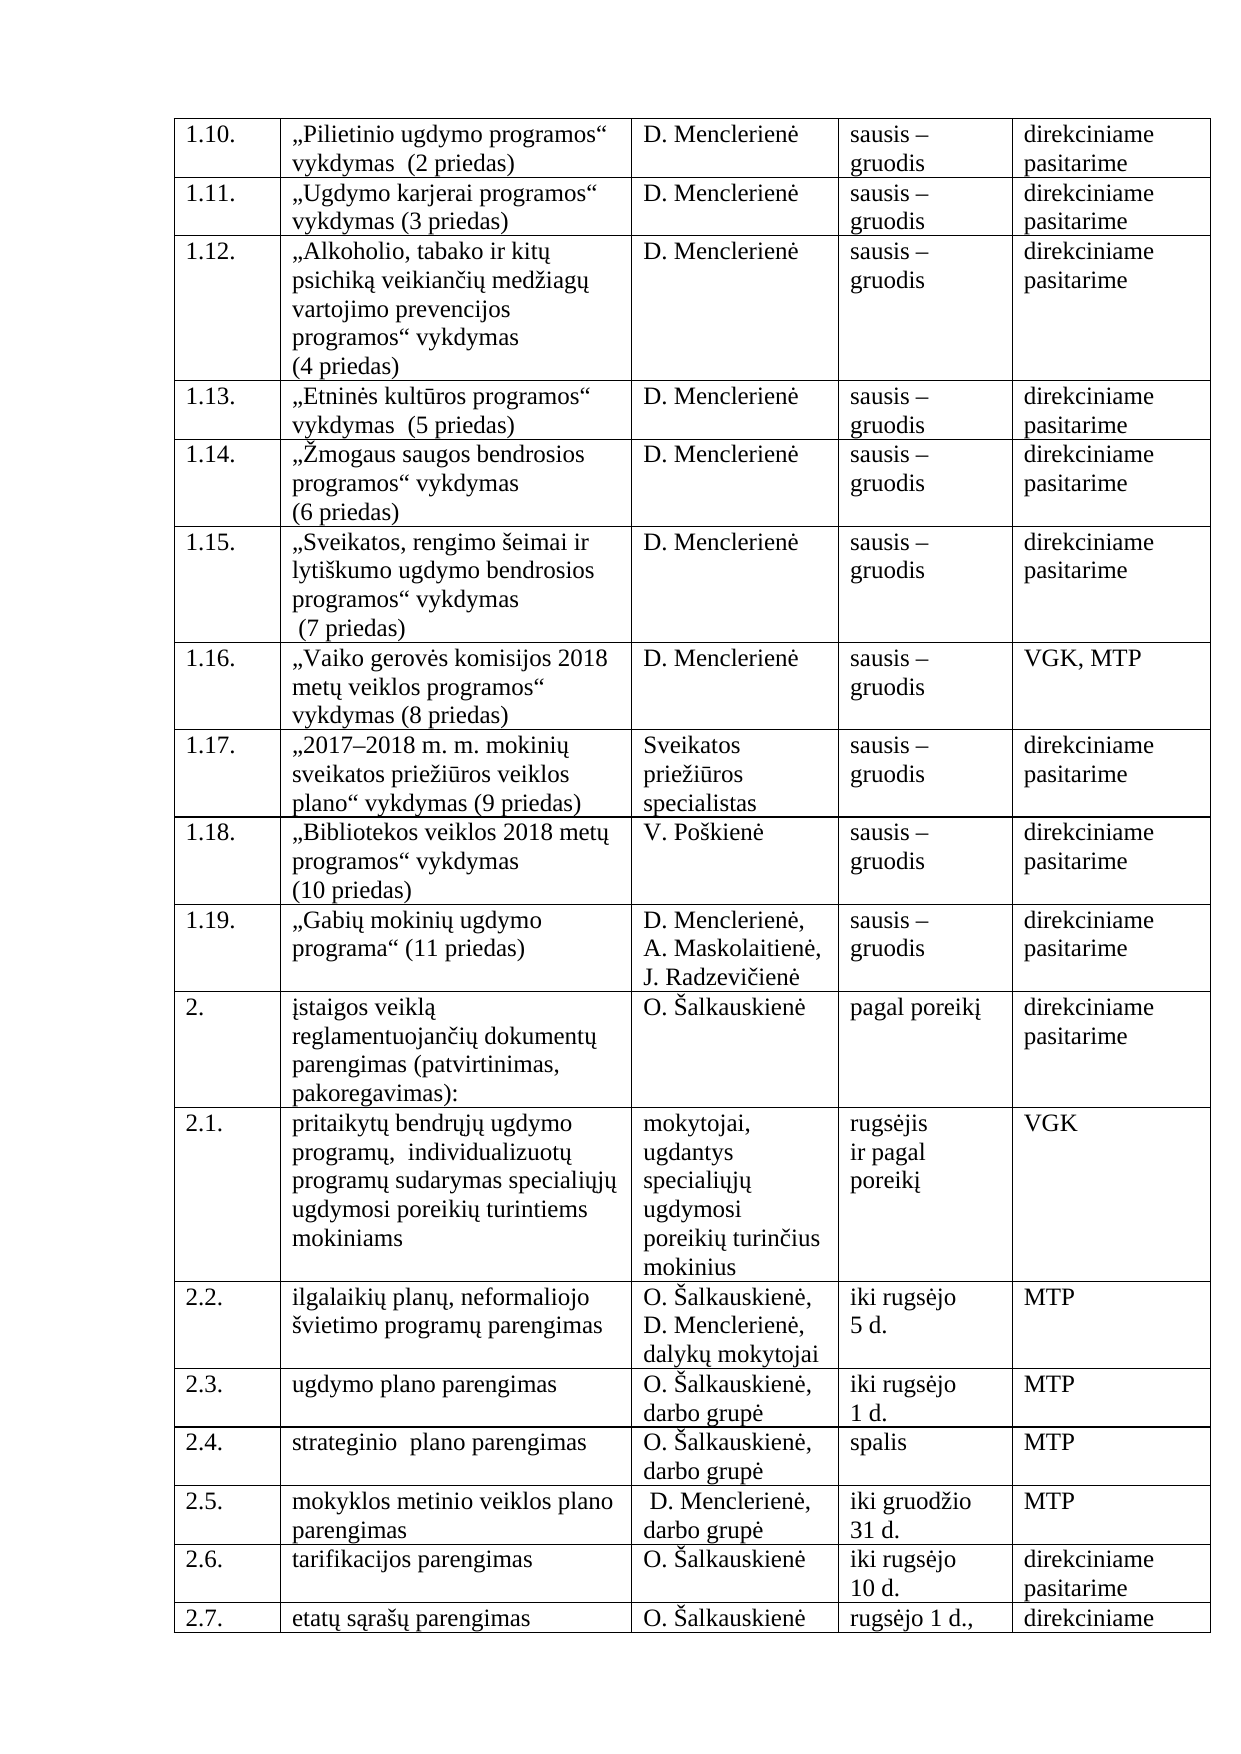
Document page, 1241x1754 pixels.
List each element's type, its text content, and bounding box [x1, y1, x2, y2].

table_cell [281, 1603, 631, 1632]
table_cell 1.15. [175, 527, 280, 642]
table_cell 1.16. [175, 643, 280, 729]
table_cell „Bibliotekos veiklos 2018 metų programos“ vykdymas (10 priedas) [281, 818, 631, 904]
table_cell D. Menclerienė [632, 440, 838, 526]
table_cell D. Menclerienė, A. Maskolaitienė, J. Radzevičienė [632, 905, 838, 991]
table_cell įstaigos veiklą reglamentuojančių dokumentų parengimas (patvirtinimas, pakoregavimas): [281, 992, 631, 1107]
table_cell D. Menclerienė [632, 381, 838, 438]
table_cell O. Šalkauskienė, darbo grupė [632, 1428, 838, 1485]
table_cell spalis [839, 1428, 1012, 1485]
table_cell iki gruodžio 31 d. [839, 1486, 1012, 1543]
table_cell direkciniame pasitarime [1013, 527, 1210, 642]
table_cell pritaikytų bendrųjų ugdymo programų, individualizuotų programų sudarymas specialiųjų ugdymosi poreikių turintiems mokiniams [281, 1108, 631, 1281]
table_cell 1.11. [175, 178, 280, 235]
table_cell 2.6. [175, 1545, 280, 1602]
table_cell iki rugsėjo 5 d. [839, 1282, 1012, 1368]
table_cell MTP [1013, 1369, 1210, 1426]
table_cell MTP [1013, 1428, 1210, 1485]
table_cell MTP [1013, 1282, 1210, 1368]
table_cell „Vaiko gerovės komisijos 2018 metų veiklos programos“ vykdymas (8 priedas) [281, 643, 631, 729]
table_cell „Pilietinio ugdymo programos“ vykdymas (2 priedas) [281, 119, 631, 177]
table_cell V. Poškienė [632, 818, 838, 904]
table_cell sausis – gruodis [839, 905, 1012, 991]
table_cell 1.14. [175, 440, 280, 526]
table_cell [1013, 119, 1210, 177]
table_cell 2. [175, 992, 280, 1107]
table_cell direkciniame pasitarime [1013, 818, 1210, 904]
table_cell sausis – gruodis [839, 527, 1012, 642]
table_cell D. Menclerienė [632, 643, 838, 729]
table_cell ugdymo plano parengimas [281, 1369, 631, 1426]
table_cell „Etninės kultūros programos“ vykdymas (5 priedas) [281, 381, 631, 438]
table_cell Sveikatos priežiūros specialistas [632, 730, 838, 816]
table_cell VGK [1013, 1108, 1210, 1281]
table_cell „Alkoholio, tabako ir kitų psichiką veikiančių medžiagų vartojimo prevencijos programos“ vykdymas (4 priedas) [281, 236, 631, 380]
table_cell 2.4. [175, 1428, 280, 1485]
table_cell direkciniame pasitarime [1013, 178, 1210, 235]
table_cell sausis – gruodis [839, 381, 1012, 438]
table_cell 1.10. [175, 119, 280, 177]
table_cell 2.5. [175, 1486, 280, 1543]
table_cell O. Šalkauskienė, D. Menclerienė, dalykų mokytojai [632, 1282, 838, 1368]
table_cell sausis – gruodis [839, 178, 1012, 235]
table_cell O. Šalkauskienė [632, 992, 838, 1107]
table_cell „Gabių mokinių ugdymo programa“ (11 priedas) [281, 905, 631, 991]
table_cell „Sveikatos, rengimo šeimai ir lytiškumo ugdymo bendrosios programos“ vykdymas (7 priedas) [281, 527, 631, 642]
table_cell sausis – gruodis [839, 643, 1012, 729]
table_cell pagal poreikį [839, 992, 1012, 1107]
table_cell sausis – gruodis [839, 818, 1012, 904]
table_cell sausis – gruodis [839, 119, 1012, 177]
table_cell MTP [1013, 1486, 1210, 1543]
table_cell 1.18. [175, 818, 280, 904]
table_cell strateginio plano parengimas [281, 1428, 631, 1485]
table_cell D. Menclerienė [632, 178, 838, 235]
table_cell „2017–2018 m. m. mokinių sveikatos priežiūros veiklos plano“ vykdymas (9 priedas) [281, 730, 631, 816]
table_cell iki rugsėjo 10 d. [839, 1545, 1012, 1602]
table_cell 2.2. [175, 1282, 280, 1368]
table_cell 2.3. [175, 1369, 280, 1426]
table_cell D. Menclerienė [632, 236, 838, 380]
table_cell D. Menclerienė [632, 119, 838, 177]
table_cell iki rugsėjo 1 d. [839, 1369, 1012, 1426]
table_cell sausis – gruodis [839, 730, 1012, 816]
table_cell 1.13. [175, 381, 280, 438]
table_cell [839, 1603, 1012, 1632]
table_cell D. Menclerienė, darbo grupė [632, 1486, 838, 1543]
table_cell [1013, 1603, 1210, 1632]
table_cell O. Šalkauskienė [632, 1603, 838, 1632]
table_cell tarifikacijos parengimas [281, 1545, 631, 1602]
table_cell direkciniame pasitarime [1013, 730, 1210, 816]
table_cell direkciniame pasitarime [1013, 236, 1210, 380]
table_cell ilgalaikių planų, neformaliojo švietimo programų parengimas [281, 1282, 631, 1368]
table_cell 1.19. [175, 905, 280, 991]
table_cell O. Šalkauskienė [632, 1545, 838, 1602]
table_cell 2.1. [175, 1108, 280, 1281]
table_cell direkciniame pasitarime [1013, 1545, 1210, 1602]
table_cell D. Menclerienė [632, 527, 838, 642]
table_cell mokytojai, ugdantys specialiųjų ugdymosi poreikių turinčius mokinius [632, 1108, 838, 1281]
table_cell direkciniame pasitarime [1013, 905, 1210, 991]
table_cell direkciniame pasitarime [1013, 440, 1210, 526]
table_cell direkciniame pasitarime [1013, 381, 1210, 438]
table_cell rugsėjis ir pagal poreikį [839, 1108, 1012, 1281]
table_cell 1.12. [175, 236, 280, 380]
table_cell 1.17. [175, 730, 280, 816]
table_cell „Ugdymo karjerai programos“ vykdymas (3 priedas) [281, 178, 631, 235]
table_cell 2.7. [175, 1603, 280, 1632]
table_cell sausis – gruodis [839, 236, 1012, 380]
table_cell VGK, MTP [1013, 643, 1210, 729]
table_cell „Žmogaus saugos bendrosios programos“ vykdymas (6 priedas) [281, 440, 631, 526]
table_cell direkciniame pasitarime [1013, 992, 1210, 1107]
table_cell O. Šalkauskienė, darbo grupė [632, 1369, 838, 1426]
table_cell mokyklos metinio veiklos plano parengimas [281, 1486, 631, 1543]
table_cell sausis – gruodis [839, 440, 1012, 526]
